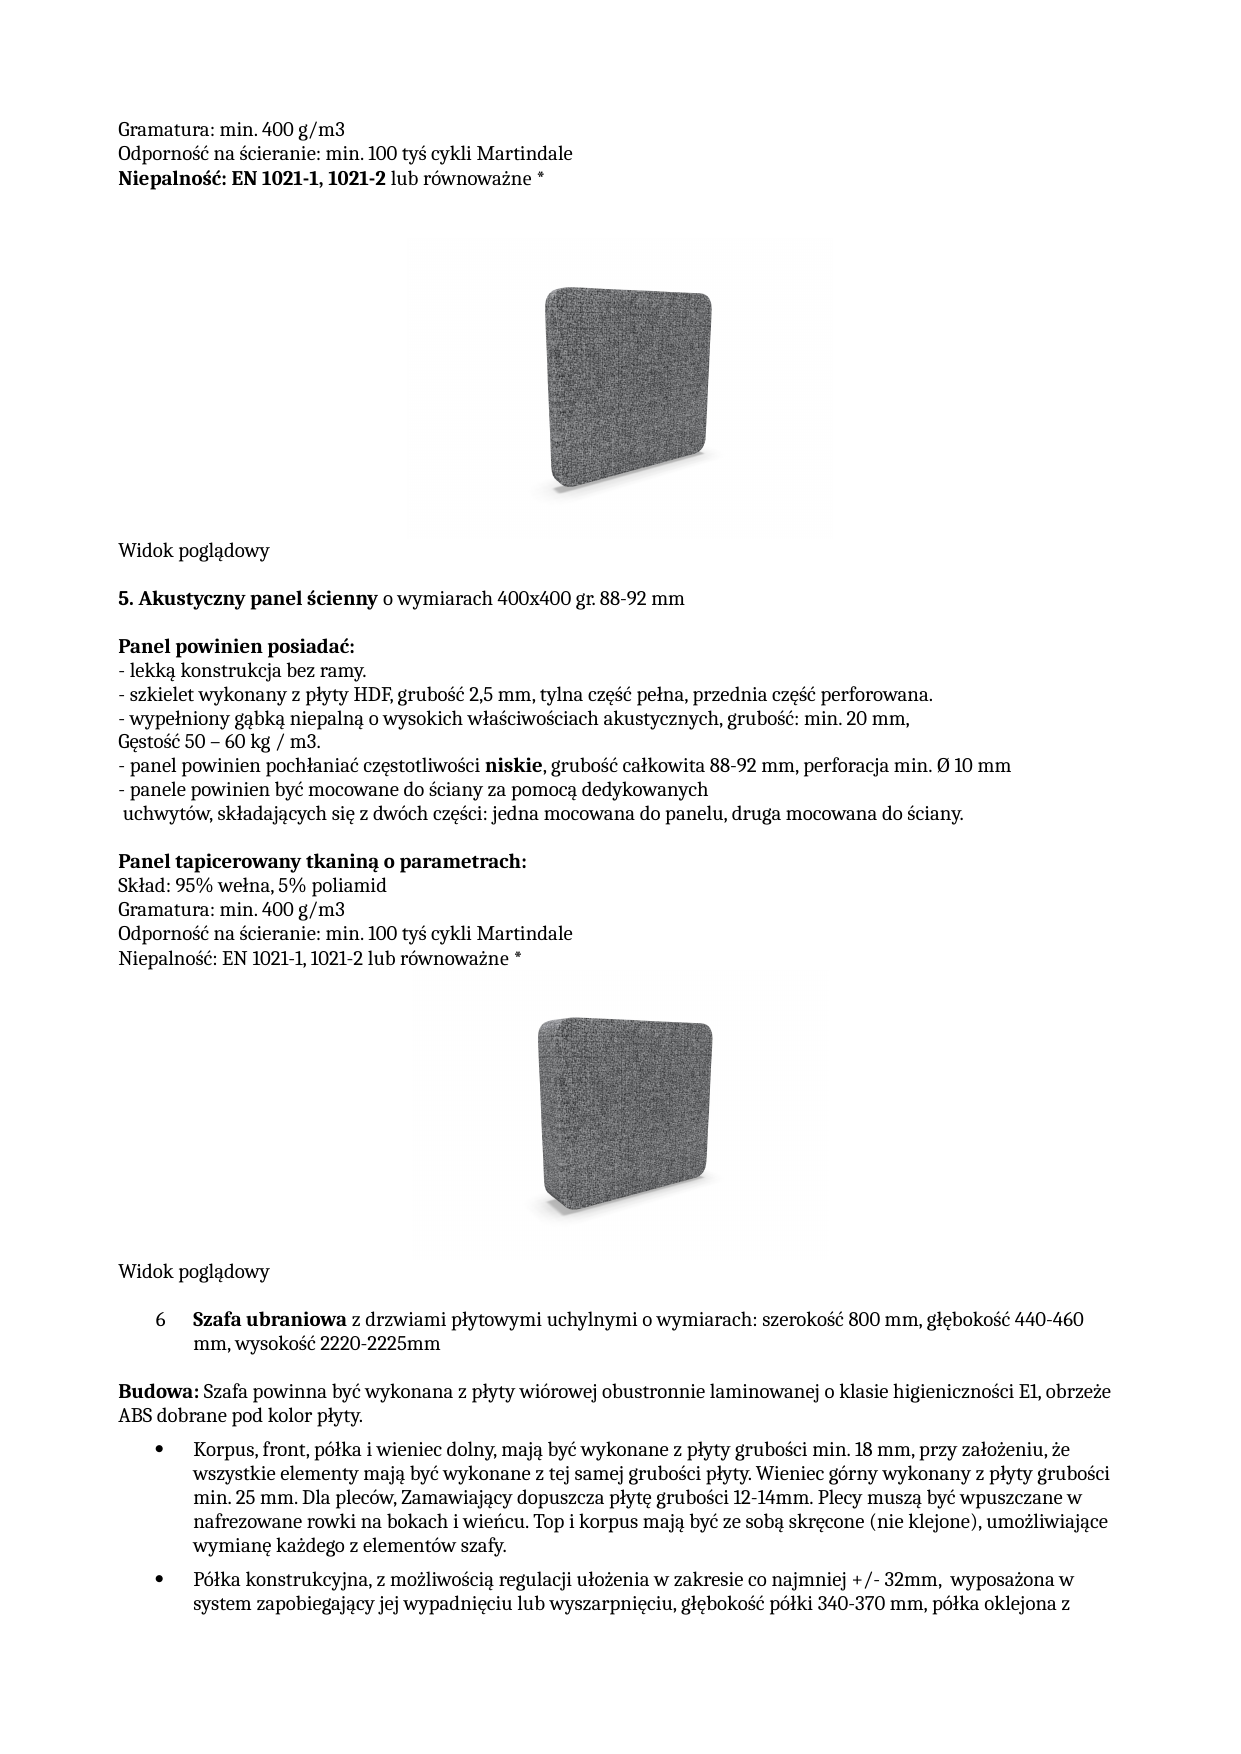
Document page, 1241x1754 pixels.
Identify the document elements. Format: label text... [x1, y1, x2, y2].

text - lekką konstrukcja bez ramy. [118, 658, 1122, 682]
list Szafa ubraniowa z drzwiami płytowymi uchylnymi o wymiarach: szerokość 800 mm, głębokość 440-460 mm, wysokość 2220-2225mm [156, 1308, 1122, 1356]
text Skład: 95% wełna, 5% poliamid [118, 874, 1122, 898]
text - wypełniony gąbką niepalną o wysokich właściwościach akustycznych, grubość: min. 20 mm, [118, 706, 1122, 730]
text Budowa: Szafa powinna być wykonana z płyty wiórowej obustronnie laminowanej o klasie higieniczności E1, obrzeże ABS dobrane pod kolor płyty. [118, 1379, 1122, 1427]
text Niepalność: EN 1021-1, 1021-2 lub równoważne * [118, 166, 1122, 191]
text - szkielet wykonany z płyty HDF, grubość 2,5 mm, tylna część pełna, przednia część perforowana. [118, 682, 1122, 706]
text Panel powinien posiadać: [118, 634, 1122, 658]
picture [407, 238, 834, 539]
list Korpus, front, półka i wieniec dolny, mają być wykonane z płyty grubości min. 18 mm, przy założeniu, że wszystkie elementy mają być wykonane z tej samej grubości płyty. Wieniec górny wykonany z płyty grubości min. 25 mm. Dla pleców, Zamawiający dopuszcza płytę grubości 12-14mm. Plecy muszą być wpuszczane w nafrezowane rowki na bokach i wieńcu. Top i korpus mają być ze sobą skręcone (nie klejone), umożliwiające wymianę każdego z elementów szafy. [156, 1438, 1122, 1558]
picture [411, 970, 829, 1260]
text Panel tapicerowany tkaniną o parametrach: [118, 850, 1122, 874]
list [156, 1568, 1122, 1616]
text Niepalność: EN 1021-1, 1021-2 lub równoważne * [118, 946, 1122, 971]
text Gramatura: min. 400 g/m3 [118, 898, 1122, 922]
text Odporność na ścieranie: min. 100 tyś cykli Martindale [118, 142, 1122, 166]
text - panele powinien być mocowane do ściany za pomocą dedykowanych [118, 778, 1122, 802]
text Odporność na ścieranie: min. 100 tyś cykli Martindale [118, 922, 1122, 946]
text Gramatura: min. 400 g/m3 [118, 118, 1122, 142]
text uchwytów, składających się z dwóch części: jedna mocowana do panelu, druga mocowana do ściany. [118, 802, 1122, 826]
text - panel powinien pochłaniać częstotliwości niskie, grubość całkowita 88-92 mm, perforacja min. Ø 10 mm [118, 754, 1122, 778]
text 5. Akustyczny panel ścienny o wymiarach 400x400 gr. 88-92 mm [118, 586, 1122, 610]
text Gęstość 50 – 60 kg / m3. [118, 730, 1122, 754]
